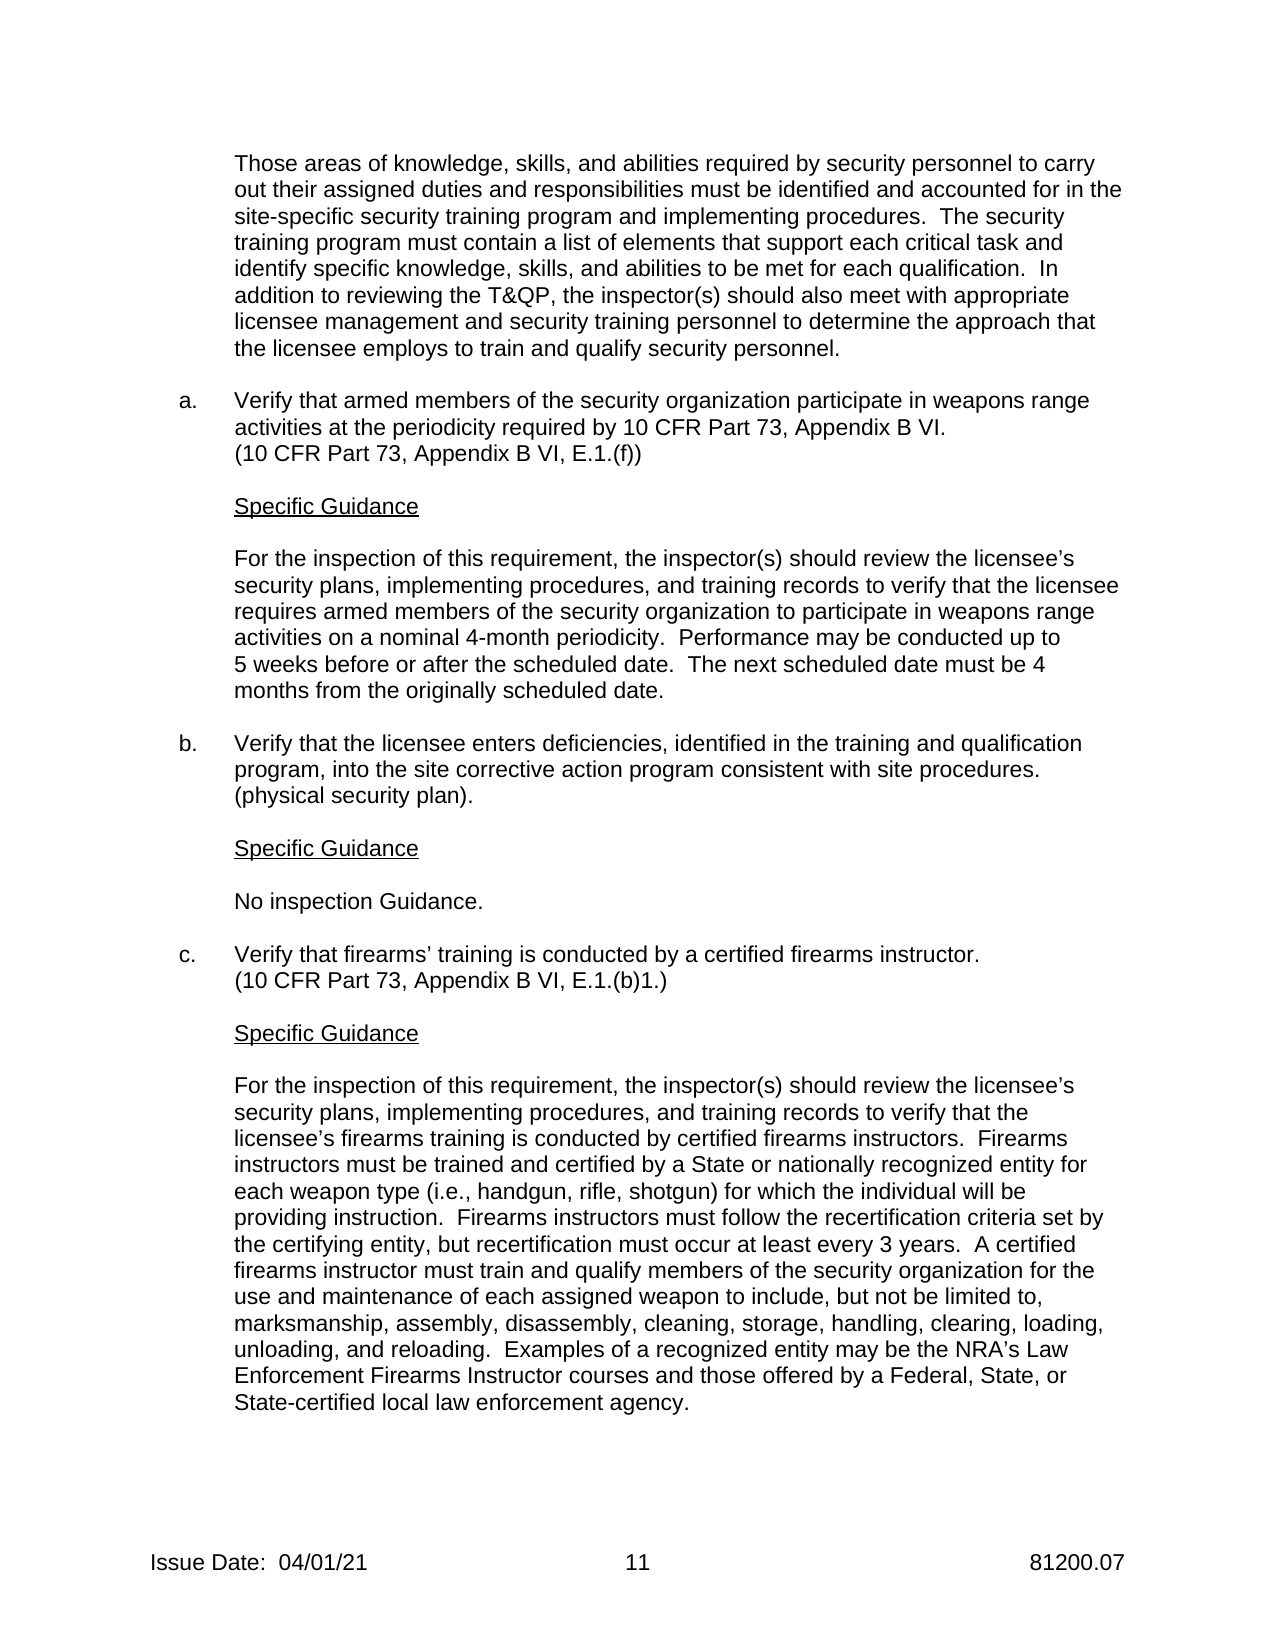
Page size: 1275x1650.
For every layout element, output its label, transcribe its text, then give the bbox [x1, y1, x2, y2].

list Verify that armed members of the security organization participate in weapons range [178, 387, 1125, 413]
list activities on a nominal 4-month periodicity. Performance may be conducted up to [234, 624, 1125, 651]
text No inspection Guidance. [234, 888, 1125, 914]
list Verify that the licensee enters deficiencies, identified in the training and qualification program, into the site corrective action program consistent with site procedures. (physical security plan). [178, 730, 1125, 809]
list Specific Guidance [234, 835, 1125, 862]
list Specific Guidance [150, 493, 1125, 519]
list security plans, implementing procedures, and training records to verify that the licensee’s firearms training is conducted by certified firearms instructors. Firearms instructors must be trained and certified by a State or nationally recognized entity for each weapon type (i.e., handgun, rifle, shotgun) for which the individual will be providing instruction. Firearms instructors must follow the recertification criteria set by the certifying entity, but recertification must occur at least every 3 years. A certified firearms instructor must train and qualify members of the security organization for the use and maintenance of each assigned weapon to include, but not be limited to, marksmanship, assembly, disassembly, cleaning, storage, handling, clearing, loading, unloading, and reloading. Examples of a recognized entity may be the NRA’s Law Enforcement Firearms Instructor courses and those offered by a Federal, State, or State-certified local law enforcement agency. [234, 1099, 1125, 1415]
list Verify that firearms’ training is conducted by a certified firearms instructor. [178, 941, 1125, 967]
list activities at the periodicity required by 10 CFR Part 73, Appendix B VI. [234, 413, 1125, 440]
list 5 weeks before or after the scheduled date. The next scheduled date must be 4 months from the originally scheduled date. [234, 651, 1125, 703]
list (10 CFR Part 73, Appendix B VI, E.1.(b)1.) [234, 967, 1125, 993]
list For the inspection of this requirement, the inspector(s) should review the licensee’s [234, 1072, 1125, 1099]
list For the inspection of this requirement, the inspector(s) should review the licensee’s security plans, implementing procedures, and training records to verify that the licensee requires armed members of the security organization to participate in weapons range [234, 545, 1125, 624]
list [234, 150, 1125, 361]
list (10 CFR Part 73, Appendix B VI, E.1.(f)) [234, 440, 1125, 466]
list Specific Guidance [234, 1020, 1125, 1046]
